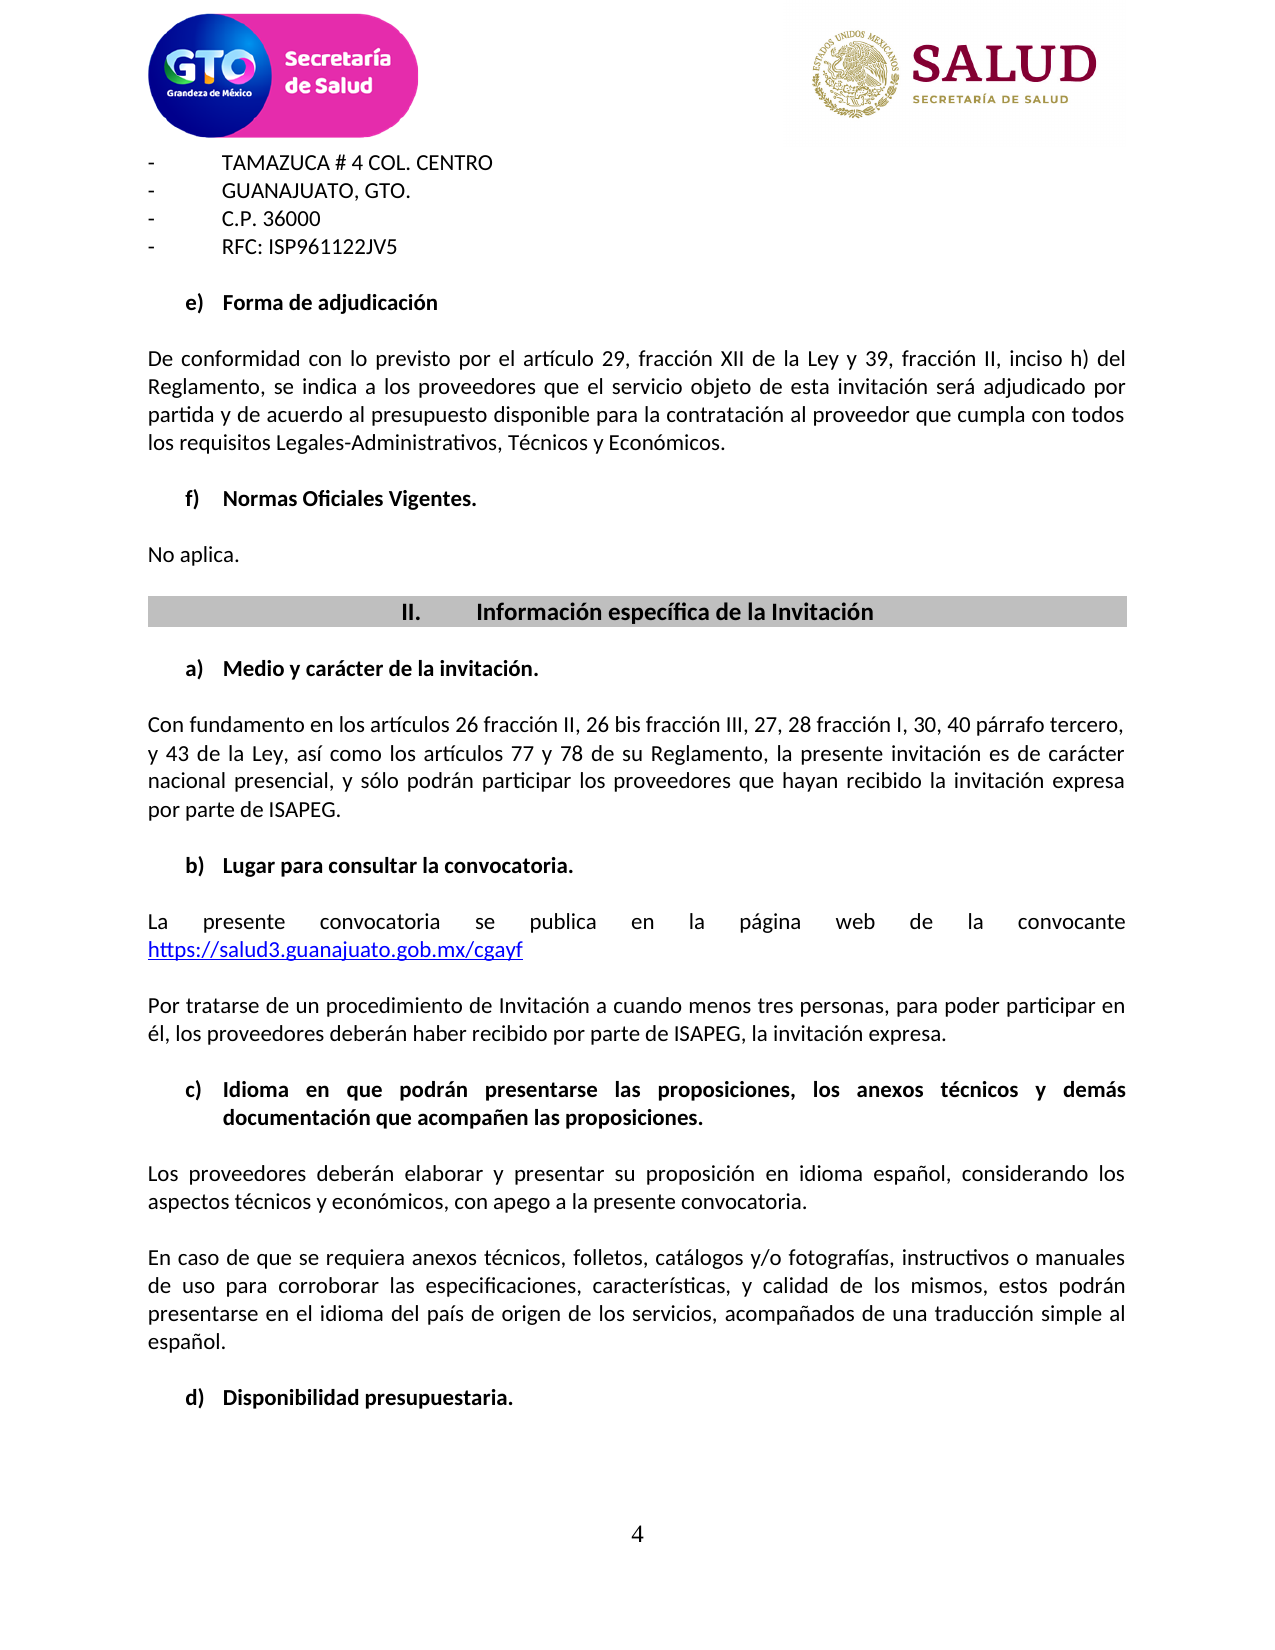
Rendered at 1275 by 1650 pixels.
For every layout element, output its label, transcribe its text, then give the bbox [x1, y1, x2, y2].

text No aplica. [148, 540, 1127, 568]
list Disponibilidad presupuestaria. [185, 1383, 1127, 1411]
picture [783, 0, 1126, 147]
picture [147, 13, 419, 138]
list Normas Oficiales Vigentes. [185, 484, 1127, 512]
list Medio y carácter de la invitación. [185, 654, 1127, 683]
list Idioma en que podrán presentarse las proposiciones, los anexos técnicos y demás documentación que acompañen las proposiciones. [185, 1075, 1127, 1131]
text Por tratarse de un procedimiento de Invitación a cuando menos tres personas, para poder participar en él, los proveedores deberán haber recibido por parte de ISAPEG, la invitación expresa. [148, 991, 1127, 1047]
text En caso de que se requiera anexos técnicos, folletos, catálogos y/o fotografías, instructivos o manuales de uso para corroborar las especificaciones, características, y calidad de los mismos, estos podrán presentarse en el idioma del país de origen de los servicios, acompañados de una traducción simple al español. [148, 1243, 1127, 1355]
text - C.P. 36000 [148, 204, 1127, 232]
text - RFC: ISP961122JV5 [148, 232, 1127, 260]
text La presente convocatoria se publica en la página web de la convocante https://salud3.guanajuato.gob.mx/cgayf [148, 907, 1127, 963]
text Con fundamento en los artículos 26 fracción II, 26 bis fracción III, 27, 28 fracción I, 30, 40 párrafo tercero, y 43 de la Ley, así como los artículos 77 y 78 de su Reglamento, la presente invitación es de carácter nacional presencial, y sólo podrán participar los proveedores que hayan recibido la invitación expresa por parte de ISAPEG. [148, 711, 1127, 823]
text - Tamazuca # 4 Col. Centro [148, 148, 1127, 176]
text Los proveedores deberán elaborar y presentar su proposición en idioma español, considerando los aspectos técnicos y económicos, con apego a la presente convocatoria. [148, 1159, 1127, 1215]
subtitle Información específica de la Invitación [148, 596, 1127, 627]
text De conformidad con lo previsto por el artículo 29, fracción XII de la Ley y 39, fracción II, inciso h) del Reglamento, se indica a los proveedores que el servicio objeto de esta invitación será adjudicado por partida y de acuerdo al presupuesto disponible para la contratación al proveedor que cumpla con todos los requisitos Legales-Administrativos, Técnicos y Económicos. [148, 344, 1127, 456]
list Lugar para consultar la convocatoria. [185, 851, 1127, 879]
list Forma de adjudicación [185, 288, 1127, 316]
text - Guanajuato, Gto. [148, 176, 1127, 204]
